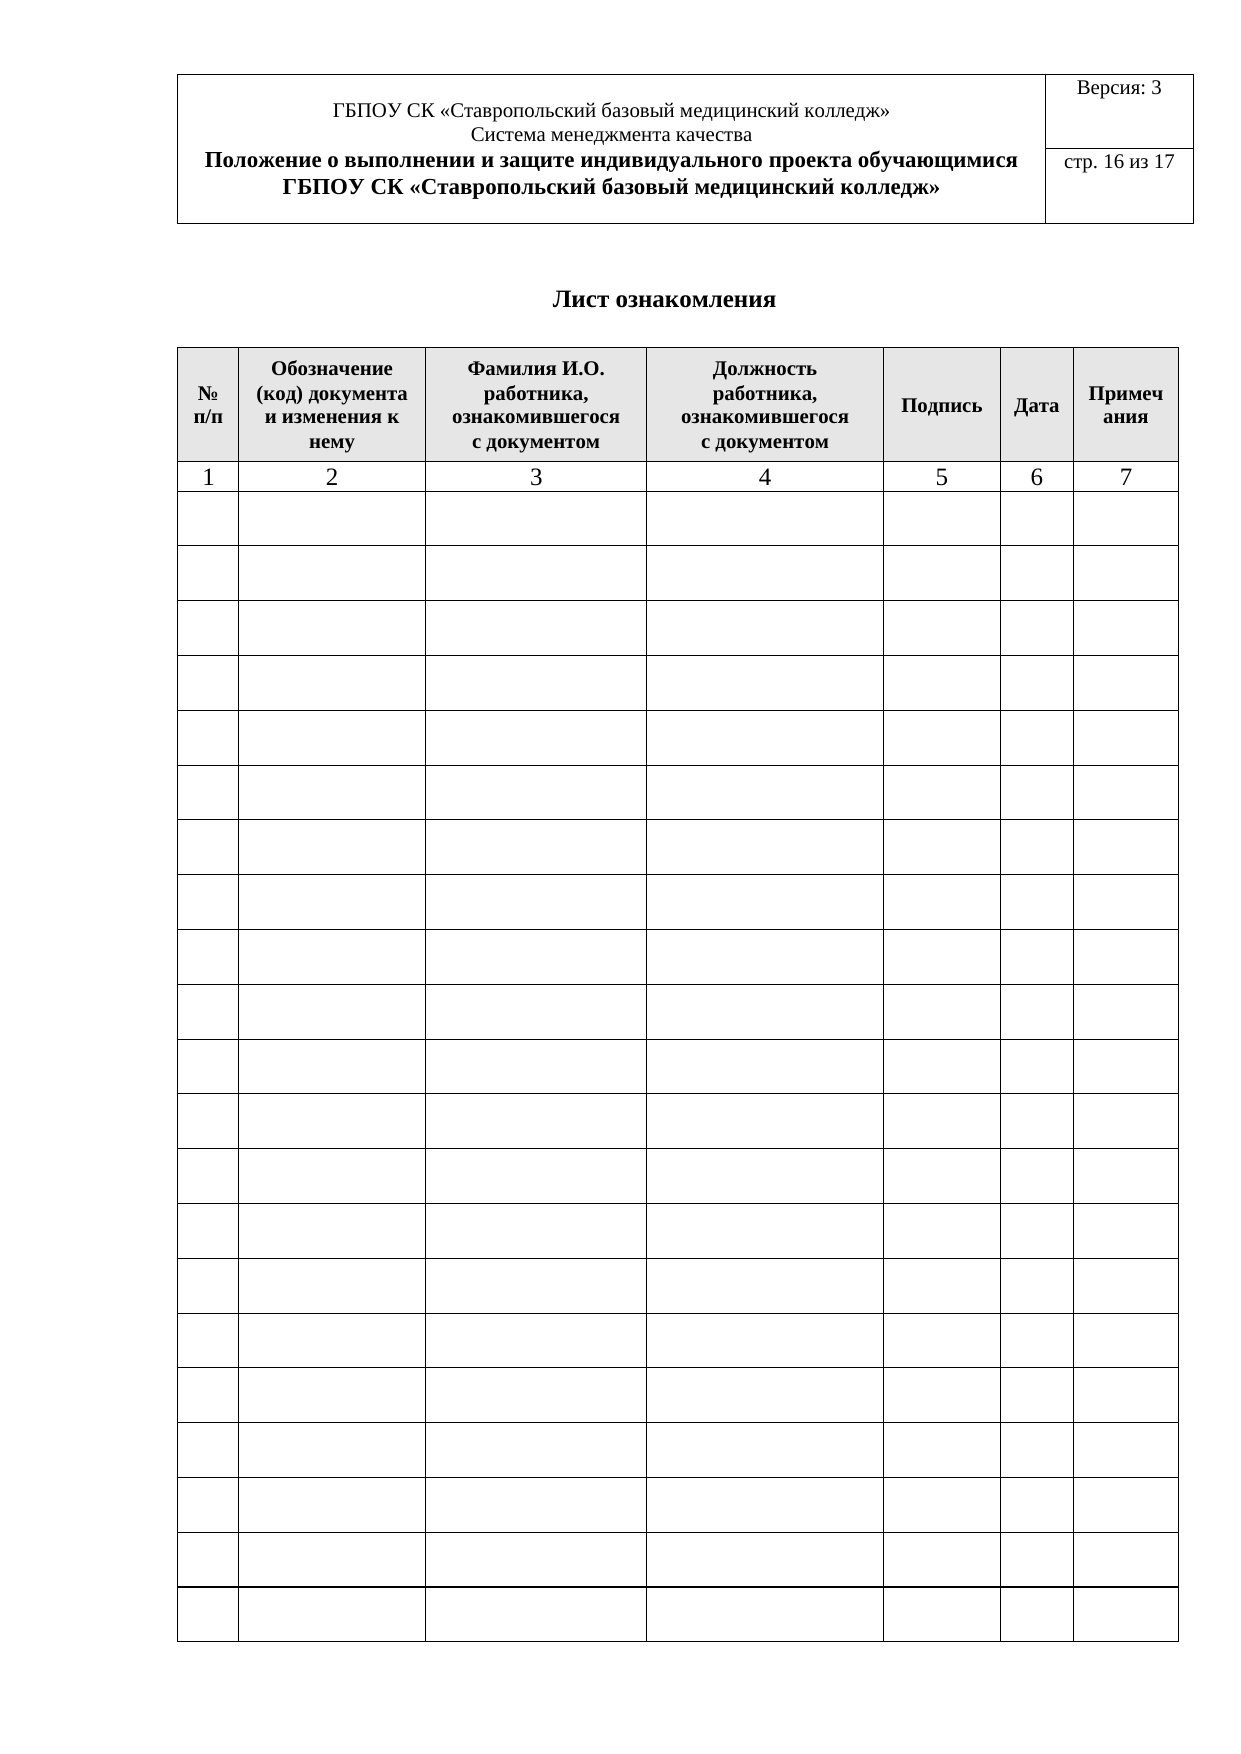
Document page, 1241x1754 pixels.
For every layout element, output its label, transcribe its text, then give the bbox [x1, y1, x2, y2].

table_cell [884, 1314, 1000, 1367]
table_cell [178, 985, 238, 1038]
table_cell [1074, 1094, 1178, 1148]
table_cell [1074, 1533, 1178, 1586]
table_cell [239, 1478, 425, 1532]
table_cell [647, 1259, 883, 1312]
table_cell [178, 875, 238, 929]
table_cell 2 [239, 462, 425, 491]
table_cell [1001, 930, 1073, 984]
table_cell [884, 656, 1000, 710]
table_cell [239, 492, 425, 545]
table_cell [1074, 601, 1178, 655]
table_cell [884, 1533, 1000, 1586]
table_cell [647, 985, 883, 1038]
table_cell [884, 1423, 1000, 1477]
table_cell [239, 1588, 425, 1641]
table_cell [426, 930, 646, 984]
table_cell [647, 1478, 883, 1532]
table_cell [178, 820, 238, 874]
table_cell [1074, 1423, 1178, 1477]
table_cell [1074, 1478, 1178, 1532]
table_cell [426, 711, 646, 764]
table_cell [884, 492, 1000, 545]
table_cell [884, 1149, 1000, 1203]
table_cell [1074, 1314, 1178, 1367]
table_cell [426, 1040, 646, 1093]
table_cell [178, 1588, 238, 1641]
table_cell [426, 820, 646, 874]
table_cell [647, 546, 883, 600]
table_cell [426, 546, 646, 600]
table_cell [426, 601, 646, 655]
table_cell [1001, 1588, 1073, 1641]
table_cell [884, 546, 1000, 600]
table_cell [1001, 820, 1073, 874]
table_cell [647, 1423, 883, 1477]
table_cell [1074, 546, 1178, 600]
table_cell [239, 1149, 425, 1203]
table_cell [884, 766, 1000, 819]
table_cell [884, 820, 1000, 874]
table_cell [884, 985, 1000, 1038]
table_cell [1074, 1040, 1178, 1093]
table_cell [647, 492, 883, 545]
table_cell [1001, 1368, 1073, 1422]
table_cell [647, 1149, 883, 1203]
table_cell [239, 1040, 425, 1093]
table_cell [426, 492, 646, 545]
table_cell [1001, 1149, 1073, 1203]
table_cell [239, 546, 425, 600]
table_cell [647, 1533, 883, 1586]
table_cell [1074, 1259, 1178, 1312]
table_cell [426, 656, 646, 710]
table_cell [1001, 875, 1073, 929]
table_cell [239, 1204, 425, 1258]
table_cell [239, 985, 425, 1038]
table_cell [178, 601, 238, 655]
table_cell [426, 1368, 646, 1422]
table_cell [426, 875, 646, 929]
table_cell [239, 875, 425, 929]
table_cell [239, 1259, 425, 1312]
table_cell 6 [1001, 462, 1073, 491]
table_header Подпись [884, 348, 1000, 461]
table_cell [1074, 492, 1178, 545]
table_cell [884, 1094, 1000, 1148]
table_cell [647, 711, 883, 764]
table_cell [1001, 985, 1073, 1038]
table_cell [178, 930, 238, 984]
table_cell [1001, 1040, 1073, 1093]
table_cell [1001, 1478, 1073, 1532]
table_cell [884, 930, 1000, 984]
table_cell [426, 766, 646, 819]
table_cell [1001, 1314, 1073, 1367]
table_cell [884, 711, 1000, 764]
table_cell 7 [1074, 462, 1178, 491]
table_cell [1001, 1423, 1073, 1477]
table_cell [1001, 601, 1073, 655]
table_cell [426, 1478, 646, 1532]
table_cell [1074, 1588, 1178, 1641]
table_cell [426, 1314, 646, 1367]
table_cell [884, 1478, 1000, 1532]
table_cell [647, 656, 883, 710]
table_cell [884, 1368, 1000, 1422]
table_cell [178, 1423, 238, 1477]
table_cell [1001, 1259, 1073, 1312]
table_cell [239, 766, 425, 819]
table_cell [1074, 1204, 1178, 1258]
table_cell [239, 930, 425, 984]
table_cell [239, 1533, 425, 1586]
table_cell [884, 1040, 1000, 1093]
table_cell [426, 1204, 646, 1258]
table_cell [239, 656, 425, 710]
table_cell [1001, 1204, 1073, 1258]
table_cell [647, 601, 883, 655]
table_cell [647, 766, 883, 819]
table_cell [178, 766, 238, 819]
table_header Примечания [1074, 348, 1178, 461]
table_cell [426, 1094, 646, 1148]
table_cell [426, 1149, 646, 1203]
table_cell [884, 1588, 1000, 1641]
table_cell [1074, 930, 1178, 984]
table_cell [647, 1368, 883, 1422]
table_header № п/п [178, 348, 238, 461]
table_header Должность работника, ознакомившегося с документом [647, 348, 883, 461]
table_cell [239, 1423, 425, 1477]
table_cell [239, 601, 425, 655]
table_cell [1001, 656, 1073, 710]
table_cell [178, 1368, 238, 1422]
table_cell [884, 1204, 1000, 1258]
table_cell [1074, 1368, 1178, 1422]
table_cell [647, 1314, 883, 1367]
text Лист ознакомления [177, 289, 1152, 312]
table_cell [1074, 656, 1178, 710]
table_cell [426, 1588, 646, 1641]
table_cell [647, 875, 883, 929]
table_cell [239, 820, 425, 874]
table_cell [178, 1040, 238, 1093]
table_cell [239, 1094, 425, 1148]
table_cell [239, 711, 425, 764]
table_cell [1001, 546, 1073, 600]
table_cell [1001, 492, 1073, 545]
table_cell [426, 985, 646, 1038]
table_cell [426, 1423, 646, 1477]
table_cell [426, 1259, 646, 1312]
table_cell [178, 656, 238, 710]
table_cell [178, 711, 238, 764]
table_cell [1001, 1094, 1073, 1148]
table_cell [884, 875, 1000, 929]
table_cell 3 [426, 462, 646, 491]
table_cell [1074, 1149, 1178, 1203]
table_cell [178, 1259, 238, 1312]
table_cell [884, 1259, 1000, 1312]
table_cell [1074, 820, 1178, 874]
table_cell [647, 1094, 883, 1148]
table_cell [178, 1149, 238, 1203]
table_cell [647, 1204, 883, 1258]
table_cell [178, 1478, 238, 1532]
table_cell [884, 601, 1000, 655]
table_cell [647, 1040, 883, 1093]
table_cell [647, 930, 883, 984]
table_cell [178, 1314, 238, 1367]
table_cell [1074, 711, 1178, 764]
table_header Обозначение (код) документа и изменения к нему [239, 348, 425, 461]
table_cell 4 [647, 462, 883, 491]
table_cell [1074, 985, 1178, 1038]
table_cell [1074, 875, 1178, 929]
table_cell [1074, 766, 1178, 819]
table_cell [1001, 711, 1073, 764]
table_cell [178, 1204, 238, 1258]
table_cell [1001, 766, 1073, 819]
table_cell [426, 1533, 646, 1586]
table_cell 1 [178, 462, 238, 491]
table_cell [647, 1588, 883, 1641]
table_cell [178, 492, 238, 545]
table_cell [178, 1533, 238, 1586]
table_cell [647, 820, 883, 874]
table_cell [239, 1314, 425, 1367]
table_header Фамилия И.О. работника, ознакомившегося с документом [426, 348, 646, 461]
table_cell [1001, 1533, 1073, 1586]
table_cell 5 [884, 462, 1000, 491]
table_cell [178, 1094, 238, 1148]
table_cell [239, 1368, 425, 1422]
table_header Дата [1001, 348, 1073, 461]
table_cell [178, 546, 238, 600]
